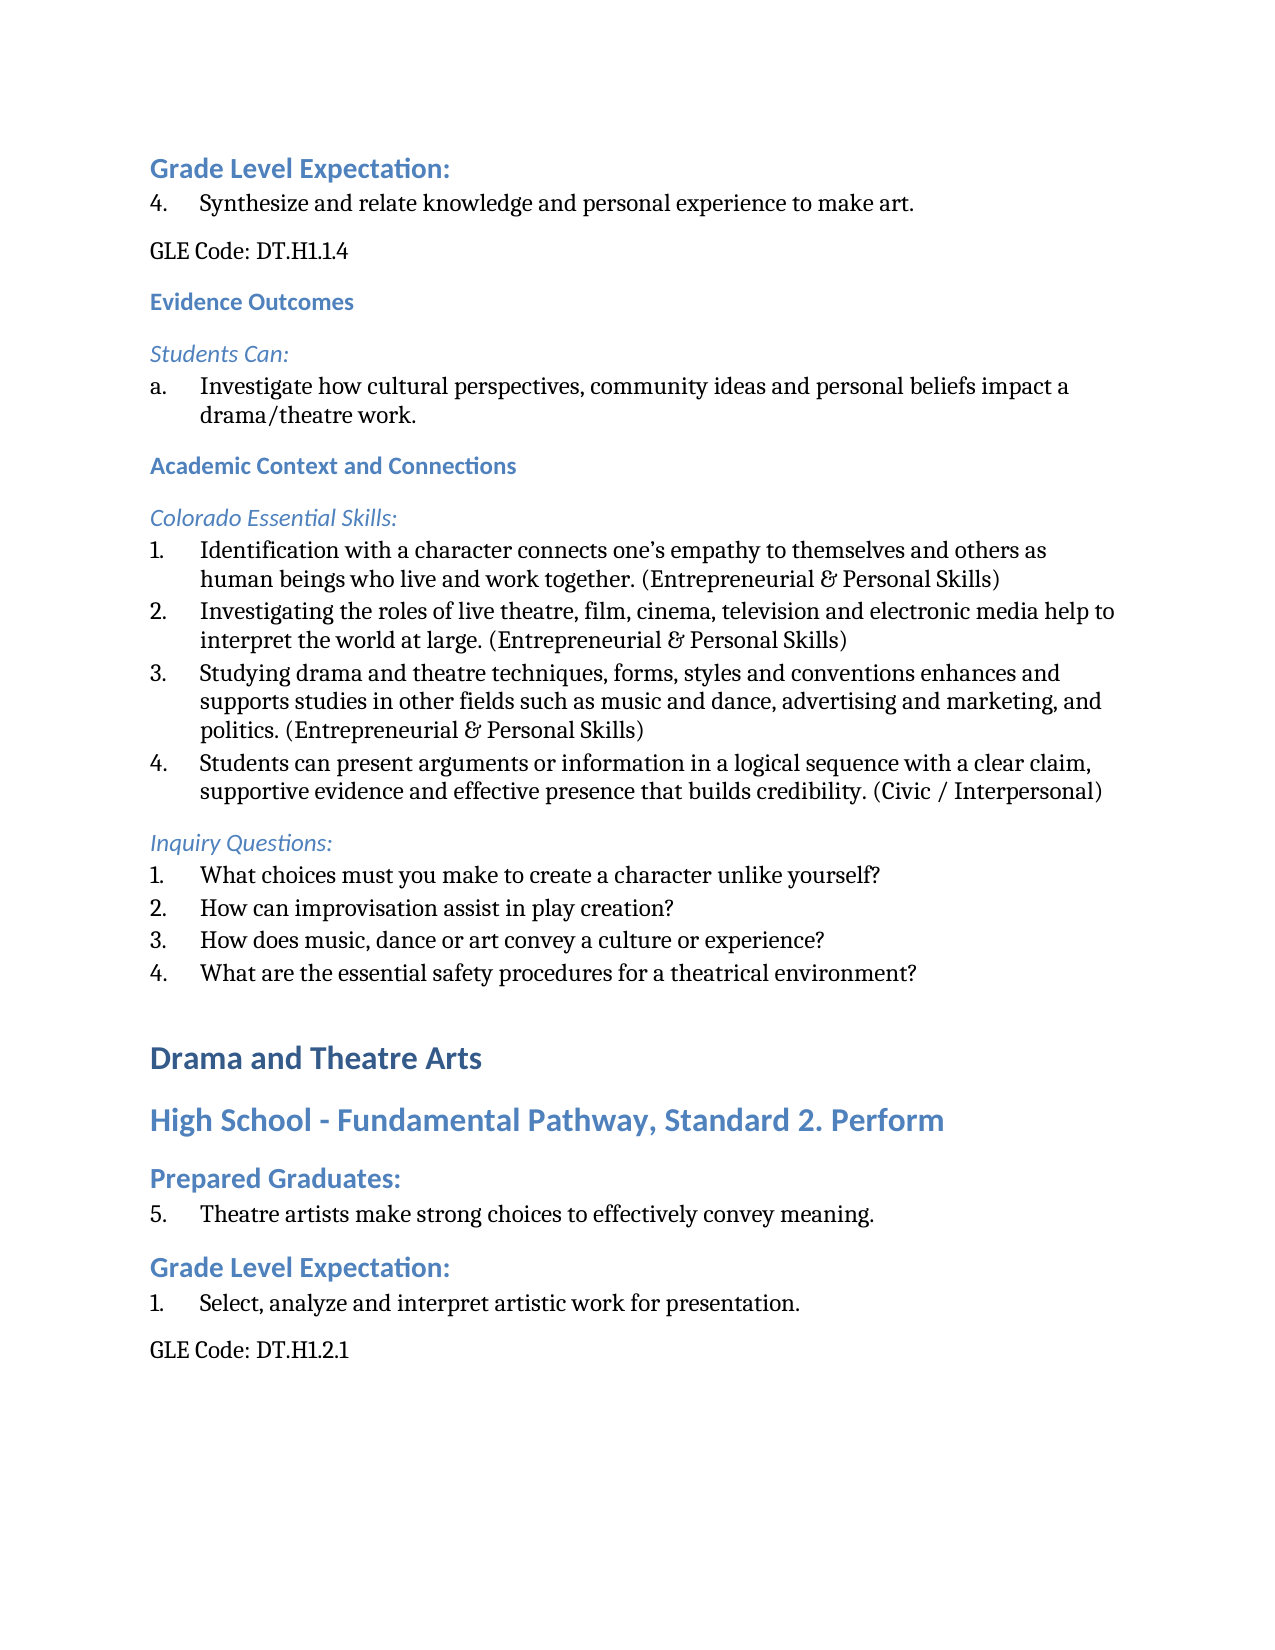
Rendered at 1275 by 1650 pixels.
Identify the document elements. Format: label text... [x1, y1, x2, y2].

list How does music, dance or art convey a culture or experience? [150, 926, 1125, 955]
list Studying drama and theatre techniques, forms, styles and conventions enhances and supports studies in other fields such as music and dance, advertising and marketing, and politics. (Entrepreneurial & Personal Skills) [150, 658, 1125, 745]
subtitle Academic Context and Connections [150, 450, 1125, 481]
list Students can present arguments or information in a logical sequence with a clear claim, supportive evidence and effective presence that builds credibility. (Civic / Interpersonal) [150, 748, 1125, 806]
list Theatre artists make strong choices to effectively convey meaning. [150, 1200, 1125, 1229]
subtitle Prepared Graduates: [150, 1161, 1125, 1196]
list Select, analyze and interpret artistic work for presentation. [150, 1289, 1125, 1318]
text GLE Code: DT.H1.2.1 [150, 1336, 1125, 1365]
subtitle Evidence Outcomes [150, 286, 1125, 317]
text GLE Code: DT.H1.1.4 [150, 237, 1125, 266]
subtitle Grade Level Expectation: [150, 1249, 1125, 1285]
list What choices must you make to create a character unlike yourself? [150, 861, 1125, 890]
subtitle Colorado Essential Skills: [150, 502, 1125, 532]
subtitle High School - Fundamental Pathway, Standard 2. Perform [150, 1099, 1125, 1140]
subtitle Drama and Theatre Arts [150, 1037, 1125, 1078]
list Investigating the roles of live theatre, film, cinema, television and electronic media help to interpret the world at large. (Entrepreneurial & Personal Skills) [150, 597, 1125, 655]
subtitle Grade Level Expectation: [150, 150, 1125, 186]
list Investigate how cultural perspectives, community ideas and personal beliefs impact a drama/theatre work. [150, 372, 1125, 429]
list Identification with a character connects one’s empathy to themselves and others as human beings who live and work together. (Entrepreneurial & Personal Skills) [150, 536, 1125, 593]
list Synthesize and relate knowledge and personal experience to make art. [150, 189, 1125, 218]
list How can improvisation assist in play creation? [150, 894, 1125, 922]
list What are the essential safety procedures for a theatrical environment? [150, 959, 1125, 987]
subtitle Students Can: [150, 338, 1125, 368]
subtitle Inquiry Questions: [150, 827, 1125, 857]
